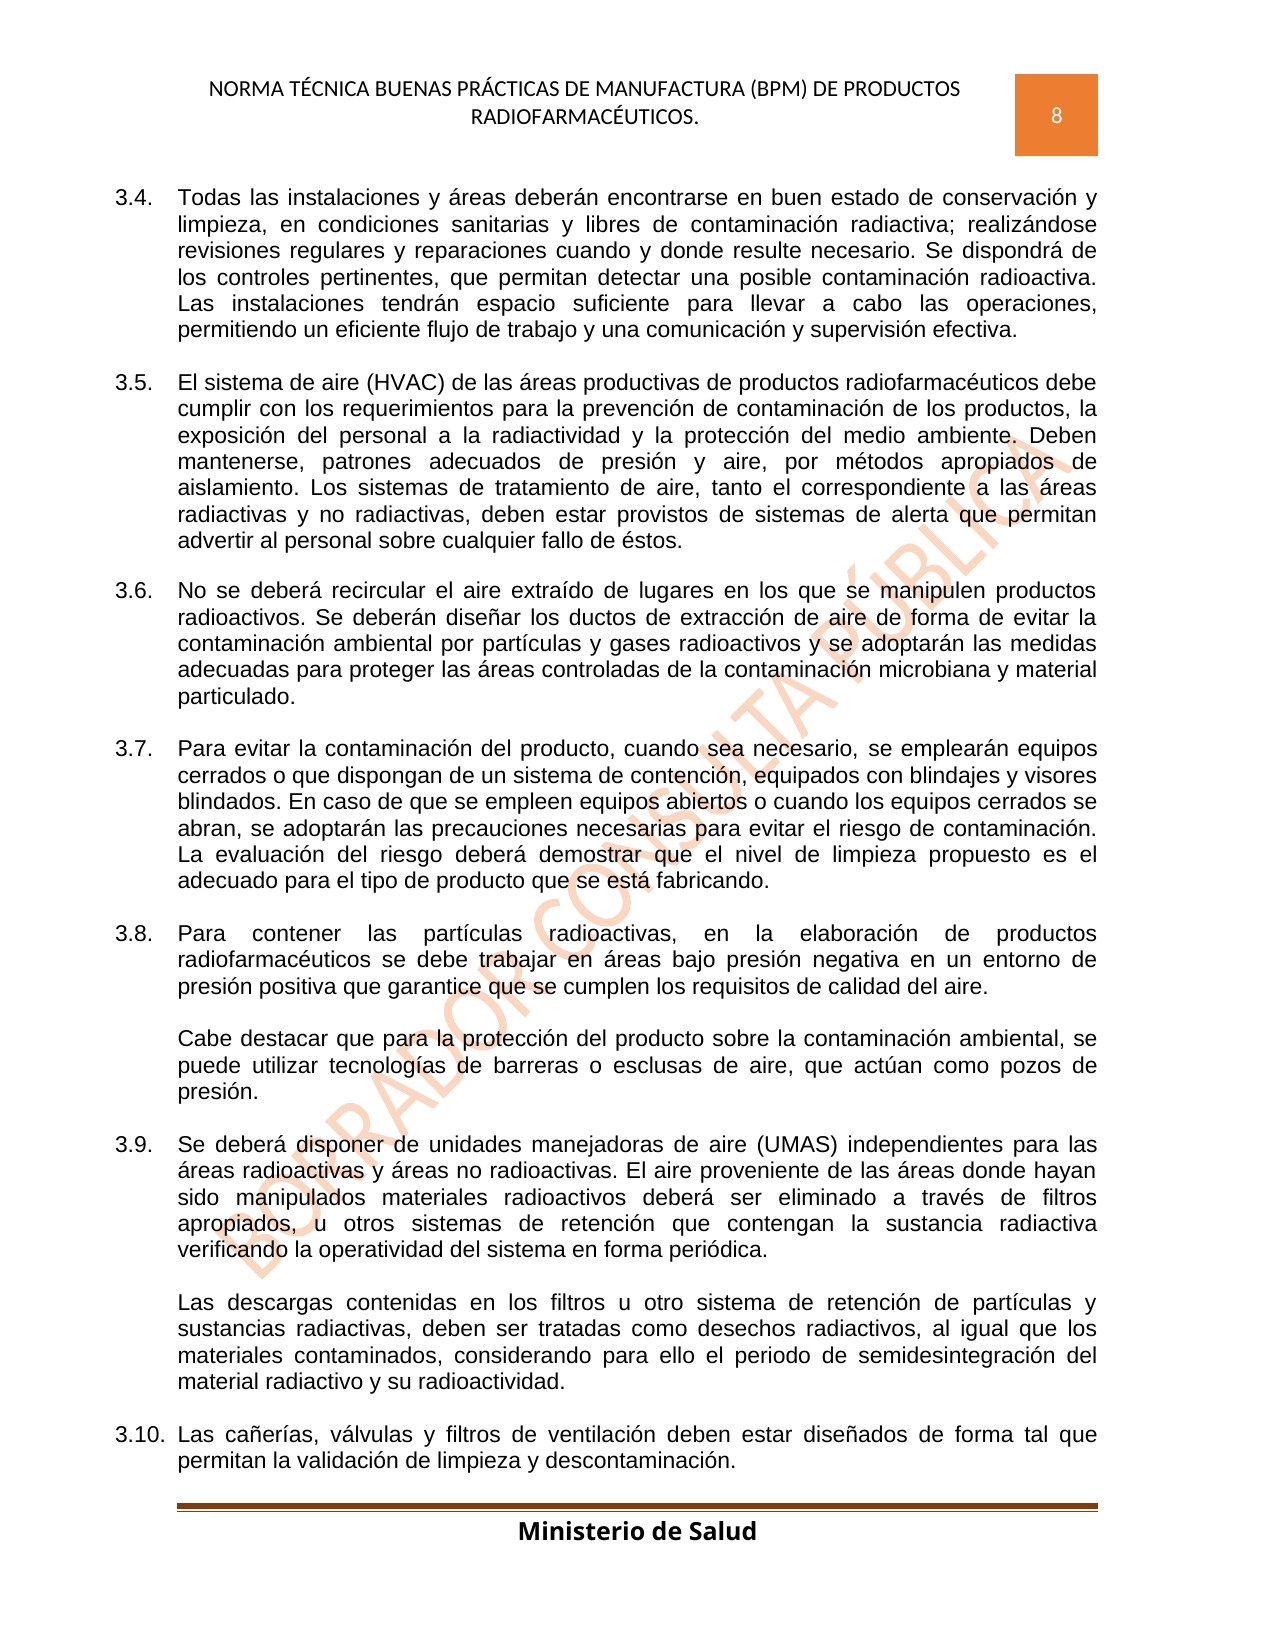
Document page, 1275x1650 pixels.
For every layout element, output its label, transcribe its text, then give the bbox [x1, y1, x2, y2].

list Se deberá disponer de unidades manejadoras de aire (UMAS) independientes para las áreas radioactivas y áreas no radioactivas. El aire proveniente de las áreas donde hayan sido manipulados materiales radioactivos deberá ser eliminado a través de filtros apropiados, u otros sistemas de retención que contengan la sustancia radiactiva verificando la operatividad del sistema en forma periódica. [115, 1131, 1098, 1262]
list El sistema de aire (HVAC) de las áreas productivas de productos radiofarmacéuticos debe cumplir con los requerimientos para la prevención de contaminación de los productos, la exposición del personal a la radiactividad y la protección del medio ambiente. Deben mantenerse, patrones adecuados de presión y aire, por métodos apropiados de aislamiento. Los sistemas de tratamiento de aire, tanto el correspondiente a las áreas radiactivas y no radiactivas, deben estar provistos de sistemas de alerta que permitan advertir al personal sobre cualquier fallo de éstos. [115, 369, 1098, 553]
list Para evitar la contaminación del producto, cuando sea necesario, se emplearán equipos cerrados o que dispongan de un sistema de contención, equipados con blindajes y visores blindados. En caso de que se empleen equipos abiertos o cuando los equipos cerrados se abran, se adoptarán las precauciones necesarias para evitar el riesgo de contaminación. La evaluación del riesgo deberá demostrar que el nivel de limpieza propuesto es el adecuado para el tipo de producto que se está fabricando. [115, 735, 1098, 893]
list Todas las instalaciones y áreas deberán encontrarse en buen estado de conservación y limpieza, en condiciones sanitarias y libres de contaminación radiactiva; realizándose revisiones regulares y reparaciones cuando y donde resulte necesario. Se dispondrá de los controles pertinentes, que permitan detectar una posible contaminación radioactiva. Las instalaciones tendrán espacio suficiente para llevar a cabo las operaciones, permitiendo un eficiente flujo de trabajo y una comunicación y supervisión efectiva. [115, 184, 1098, 342]
list Para contener las partículas radioactivas, en la elaboración de productos radiofarmacéuticos se debe trabajar en áreas bajo presión negativa en un entorno de presión positiva que garantice que se cumplen los requisitos de calidad del aire. [115, 920, 1098, 999]
list Las cañerías, válvulas y filtros de ventilación deben estar diseñados de forma tal que permitan la validación de limpieza y descontaminación. [115, 1421, 1098, 1473]
list No se deberá recircular el aire extraído de lugares en los que se manipulen productos radioactivos. Se deberán diseñar los ductos de extracción de aire de forma de evitar la contaminación ambiental por partículas y gases radioactivos y se adoptarán las medidas adecuadas para proteger las áreas controladas de la contaminación microbiana y material particulado. [115, 577, 1098, 709]
text Las descargas contenidas en los filtros u otro sistema de retención de partículas y sustancias radiactivas, deben ser tratadas como desechos radiactivos, al igual que los materiales contaminados, considerando para ello el periodo de semidesintegración del material radiactivo y su radioactividad. [177, 1289, 1098, 1394]
text Cabe destacar que para la protección del producto sobre la contaminación ambiental, se puede utilizar tecnologías de barreras o esclusas de aire, que actúan como pozos de presión. [177, 1025, 1098, 1104]
